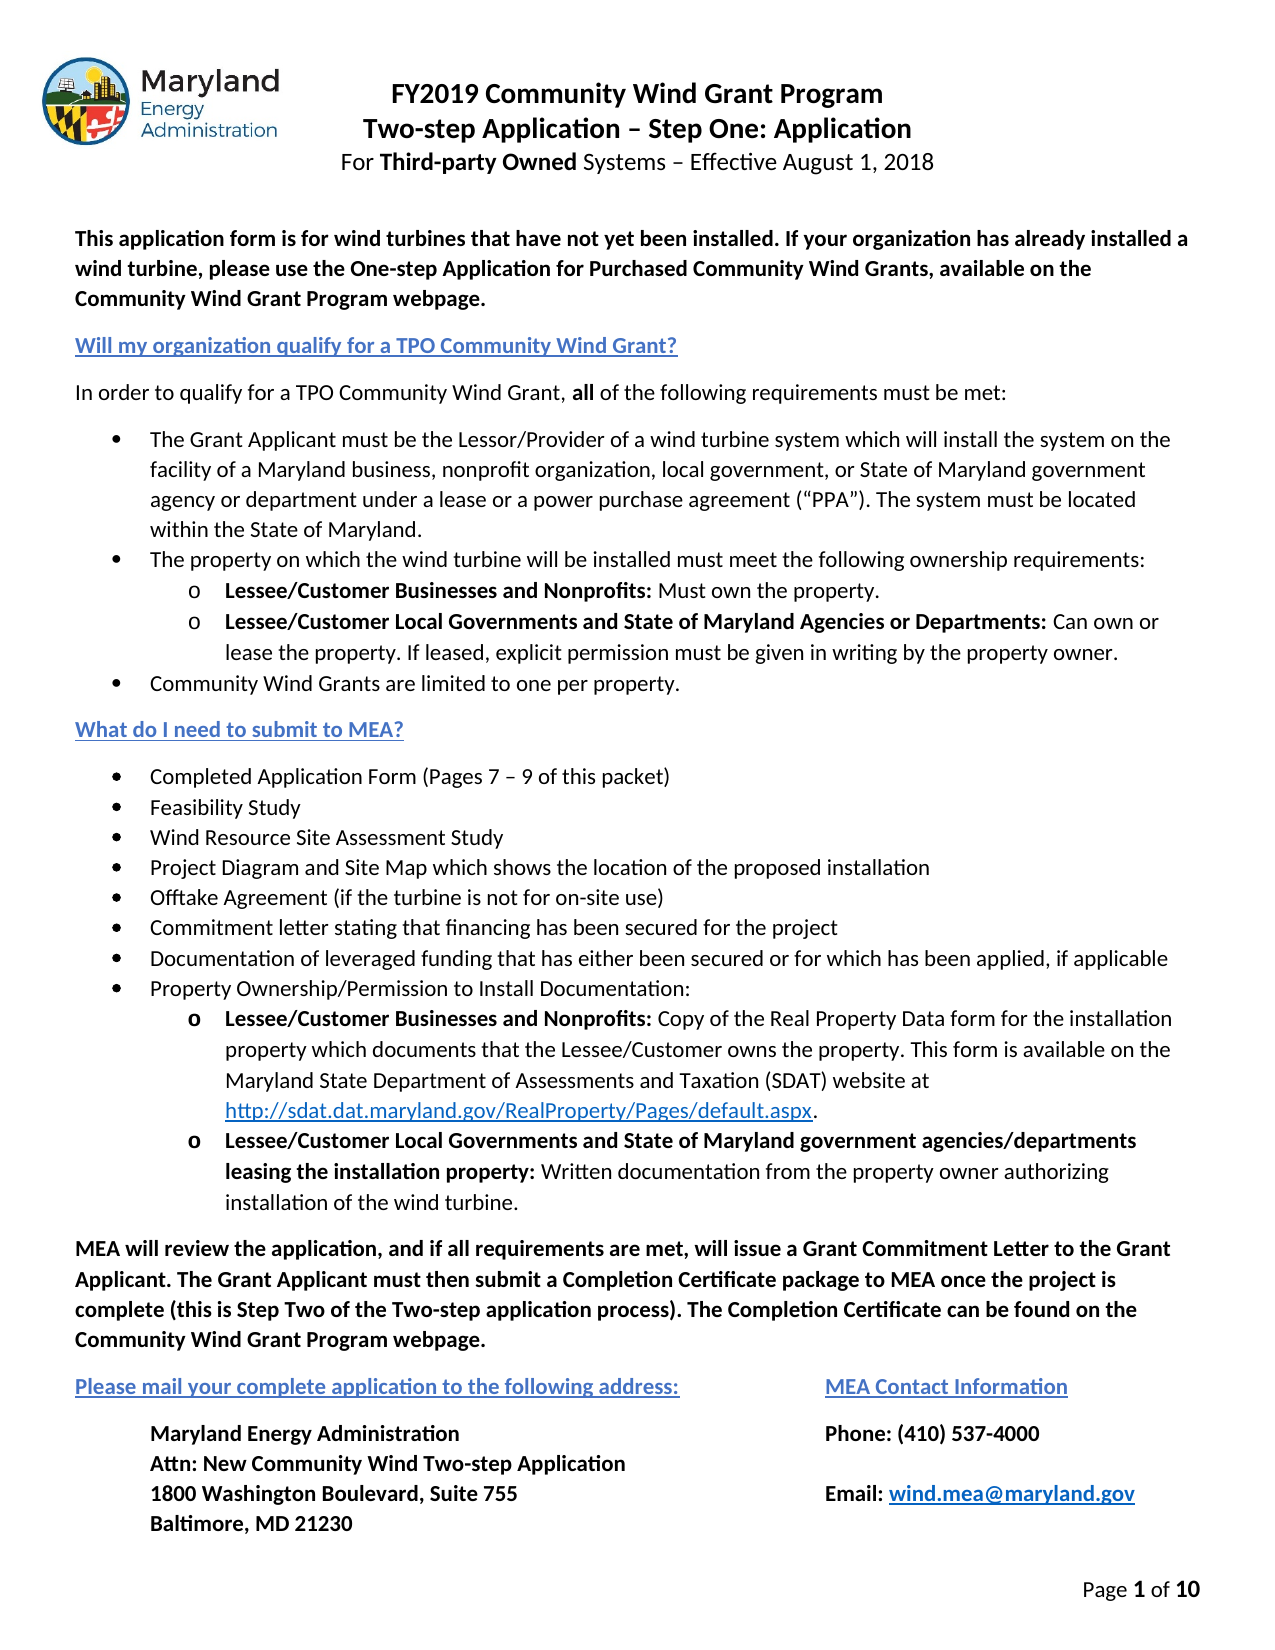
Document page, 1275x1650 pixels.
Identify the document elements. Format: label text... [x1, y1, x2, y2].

list Feasibility Study [112, 793, 1200, 821]
list Wind Resource Site Assessment Study [112, 823, 1200, 851]
list Property Ownership/Permission to Install Documentation: [112, 974, 1200, 1002]
text Will my organization qualify for a TPO Community Wind Grant? [75, 331, 1200, 359]
text Maryland Energy Administration Phone: (410) 537-4000 Attn: New Community Wind Two-step Application 1800 Washington Boulevard, Suite 755 Email: wind.mea@maryland.gov Baltimore, MD 21230 [150, 1419, 1200, 1538]
text What do I need to submit to MEA? [75, 716, 1200, 744]
list Lessee/Customer Businesses and Nonprofits: Copy of the Real Property Data form for the installation property which documents that the Lessee/Customer owns the property. This form is available on the Maryland State Department of Assessments and Taxation (SDAT) website at http://sdat.dat.maryland.gov/RealProperty/Pages/default.aspx. [187, 1004, 1200, 1124]
list The property on which the wind turbine will be installed must meet the following ownership requirements: [112, 546, 1200, 573]
list Lessee/Customer Local Governments and State of Maryland Agencies or Departments: Can own or lease the property. If leased, explicit permission must be given in writing by the property owner. [187, 607, 1200, 667]
picture [29, 51, 297, 149]
text Please mail your complete application to the following address: MEA Contact Information [75, 1372, 1200, 1400]
text In order to qualify for a TPO Community Wind Grant, all of the following requirements must be met: [75, 378, 1200, 406]
list Commitment letter stating that financing has been secured for the project [112, 913, 1200, 942]
list Community Wind Grants are limited to one per property. [112, 669, 1200, 697]
list Project Diagram and Site Map which shows the location of the proposed installation [112, 853, 1200, 881]
list Lessee/Customer Businesses and Nonprofits: Must own the property. [187, 576, 1200, 605]
text This application form is for wind turbines that have not yet been installed. If your organization has already installed a wind turbine, please use the One-step Application for Purchased Community Wind Grants, available on the Community Wind Grant Program webpage. [75, 224, 1200, 312]
list Completed Application Form (Pages 7 – 9 of this packet) [112, 762, 1200, 791]
list Lessee/Customer Local Governments and State of Maryland government agencies/departments leasing the installation property: Written documentation from the property owner authorizing installation of the wind turbine. [187, 1126, 1200, 1216]
list The Grant Applicant must be the Lessor/Provider of a wind turbine system which will install the system on the facility of a Maryland business, nonprofit organization, local government, or State of Maryland government agency or department under a lease or a power purchase agreement (“PPA”). The system must be located within the State of Maryland. [112, 425, 1200, 543]
list Offtake Agreement (if the turbine is not for on-site use) [112, 883, 1200, 911]
text MEA will review the application, and if all requirements are met, will issue a Grant Commitment Letter to the Grant Applicant. The Grant Applicant must then submit a Completion Certificate package to MEA once the project is complete (this is Step Two of the Two-step application process). The Completion Certificate can be found on the Community Wind Grant Program webpage. [75, 1234, 1200, 1353]
list Documentation of leveraged funding that has either been secured or for which has been applied, if applicable [112, 944, 1200, 972]
